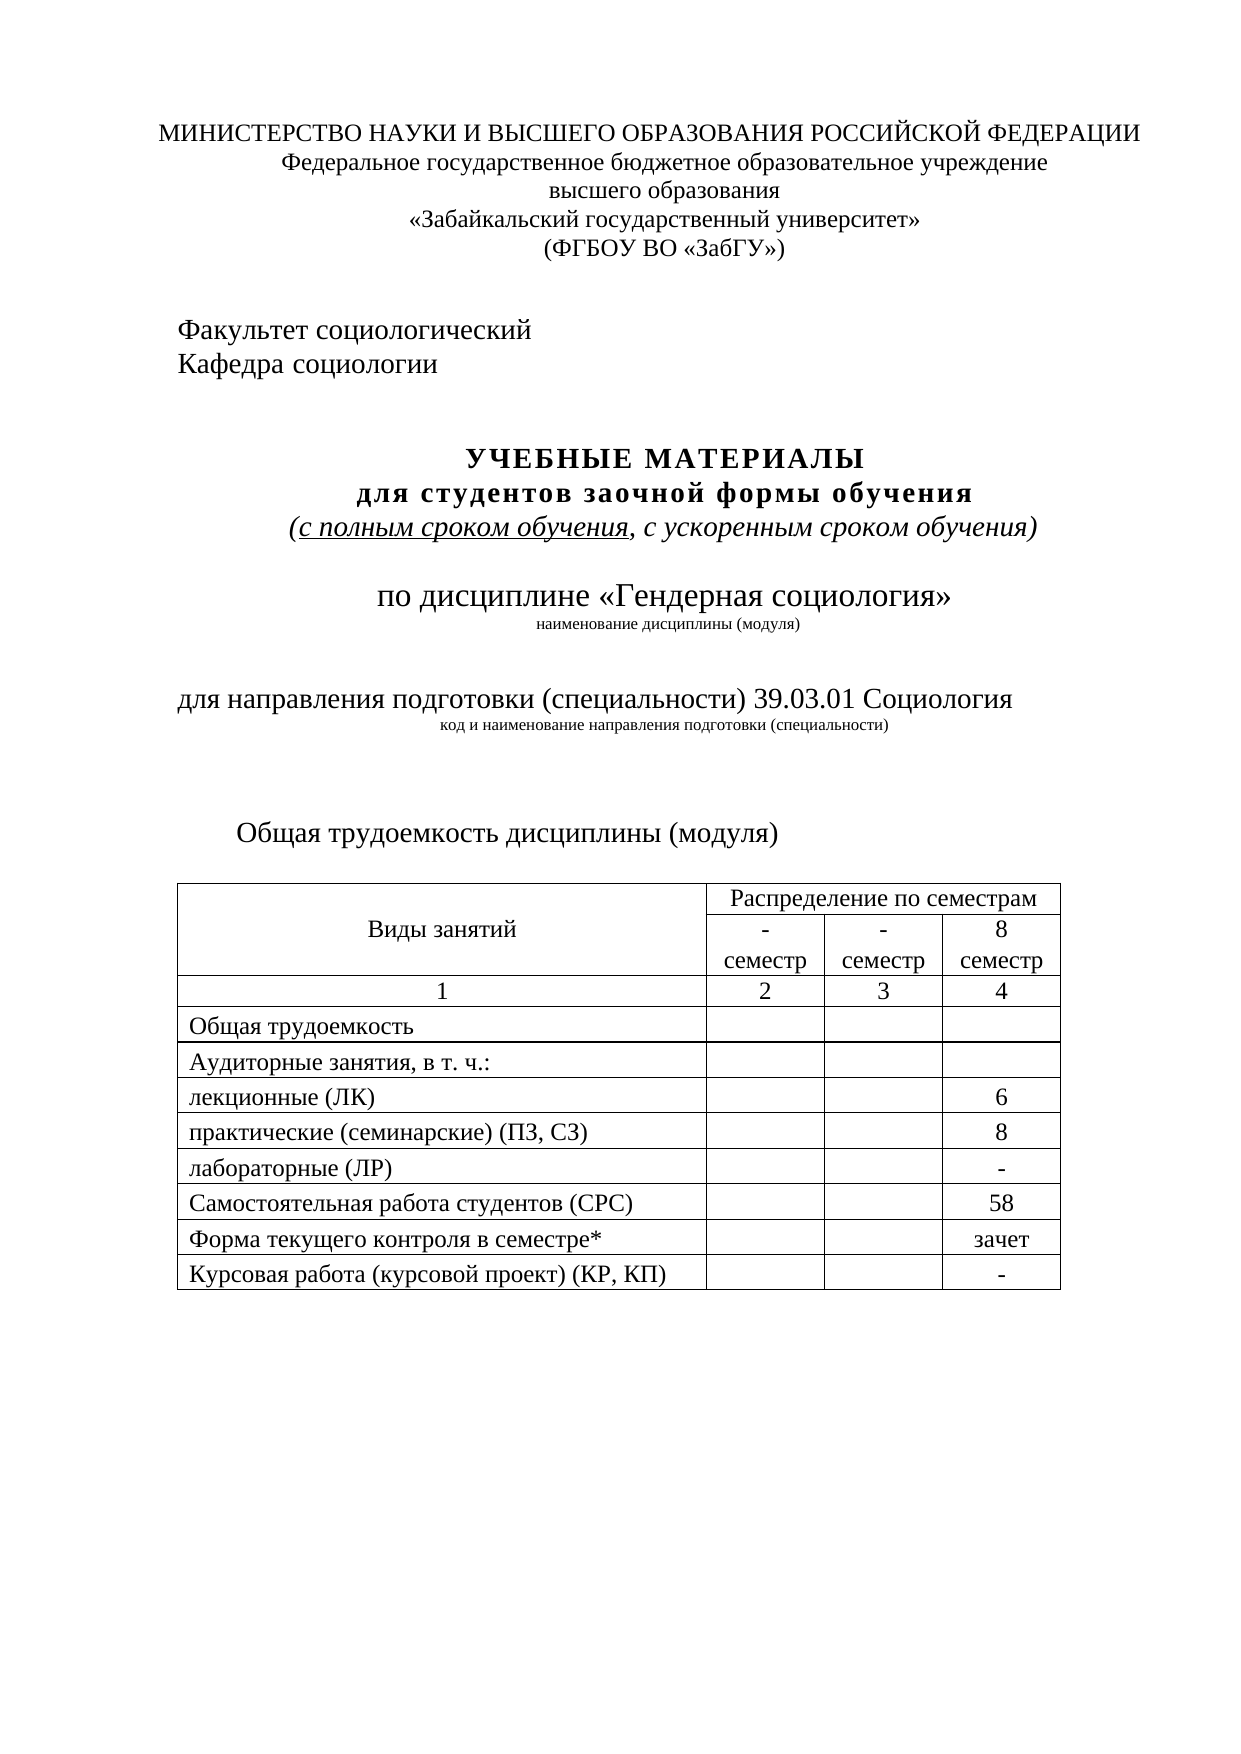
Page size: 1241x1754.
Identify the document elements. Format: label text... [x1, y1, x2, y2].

text Факультет социологический [177, 312, 1152, 346]
text (ФГБОУ ВО «ЗабГУ») [177, 233, 1152, 262]
table_cell зачет [943, 1220, 1060, 1254]
table_cell [825, 1007, 942, 1041]
text по дисциплине «Гендерная социология» [177, 576, 1152, 614]
text для направления подготовки (специальности) 39.03.01 Социология [177, 681, 1152, 715]
table_cell 2 [707, 976, 824, 1006]
table_cell Самостоятельная работа студентов (СРС) [178, 1184, 706, 1218]
table_cell [707, 1255, 824, 1289]
table_cell практические (семинарские) (ПЗ, СЗ) [178, 1113, 706, 1148]
table_header Распределение по семестрам [707, 884, 1060, 913]
table_cell 8 семестр [943, 915, 1060, 975]
table_header Виды занятий [178, 884, 706, 975]
text Федеральное государственное бюджетное образовательное учреждение [74, 147, 1152, 176]
text Кафедра социологии [177, 346, 1152, 379]
table_cell 6 [943, 1078, 1060, 1112]
table_cell [825, 1184, 942, 1218]
table_cell [707, 1043, 824, 1077]
text для студентов заочной формы обучения [177, 475, 1152, 509]
table_cell лабораторные (ЛР) [178, 1149, 706, 1183]
table_cell [943, 1043, 1060, 1077]
table_cell - семестр [707, 915, 824, 975]
text наименование дисциплины (модуля) [177, 614, 1152, 648]
table_cell Общая трудоемкость [178, 1007, 706, 1041]
table_cell 4 [943, 976, 1060, 1006]
text код и наименование направления подготовки (специальности) [177, 715, 1152, 748]
table_cell - [943, 1149, 1060, 1183]
table_cell 8 [943, 1113, 1060, 1148]
table_cell 3 [825, 976, 942, 1006]
table_cell [825, 1220, 942, 1254]
text МИНИСТЕРСТВО НАУКИ И ВЫСШЕГО ОБРАЗОВАНИЯ РОССИЙСКОЙ ФЕДЕРАЦИИ [148, 118, 1152, 147]
table_cell 58 [943, 1184, 1060, 1218]
table_cell [707, 1113, 824, 1148]
table_cell Аудиторные занятия, в т. ч.: [178, 1043, 706, 1077]
table_cell [707, 1007, 824, 1041]
text (с полным сроком обучения, с ускоренным сроком обучения) [177, 509, 1152, 542]
table_cell [825, 1255, 942, 1289]
table_cell 1 [178, 976, 706, 1006]
table_cell [707, 1220, 824, 1254]
text Общая трудоемкость дисциплины (модуля) [177, 815, 1152, 849]
table_cell - семестр [825, 915, 942, 975]
table_cell [825, 1149, 942, 1183]
table_cell [943, 1007, 1060, 1041]
table_cell [707, 1149, 824, 1183]
table_cell Форма текущего контроля в семестре* [178, 1220, 706, 1254]
table_cell [707, 1184, 824, 1218]
table_cell лекционные (ЛК) [178, 1078, 706, 1112]
text «Забайкальский государственный университет» [177, 204, 1152, 233]
text высшего образования [177, 176, 1152, 204]
table_cell [707, 1078, 824, 1112]
table_cell - [943, 1255, 1060, 1289]
table_cell Курсовая работа (курсовой проект) (КР, КП) [178, 1255, 706, 1289]
table_cell [825, 1113, 942, 1148]
text УЧЕБНЫЕ МАТЕРИАЛЫ [177, 442, 1152, 475]
table_cell [825, 1078, 942, 1112]
table_cell [825, 1043, 942, 1077]
